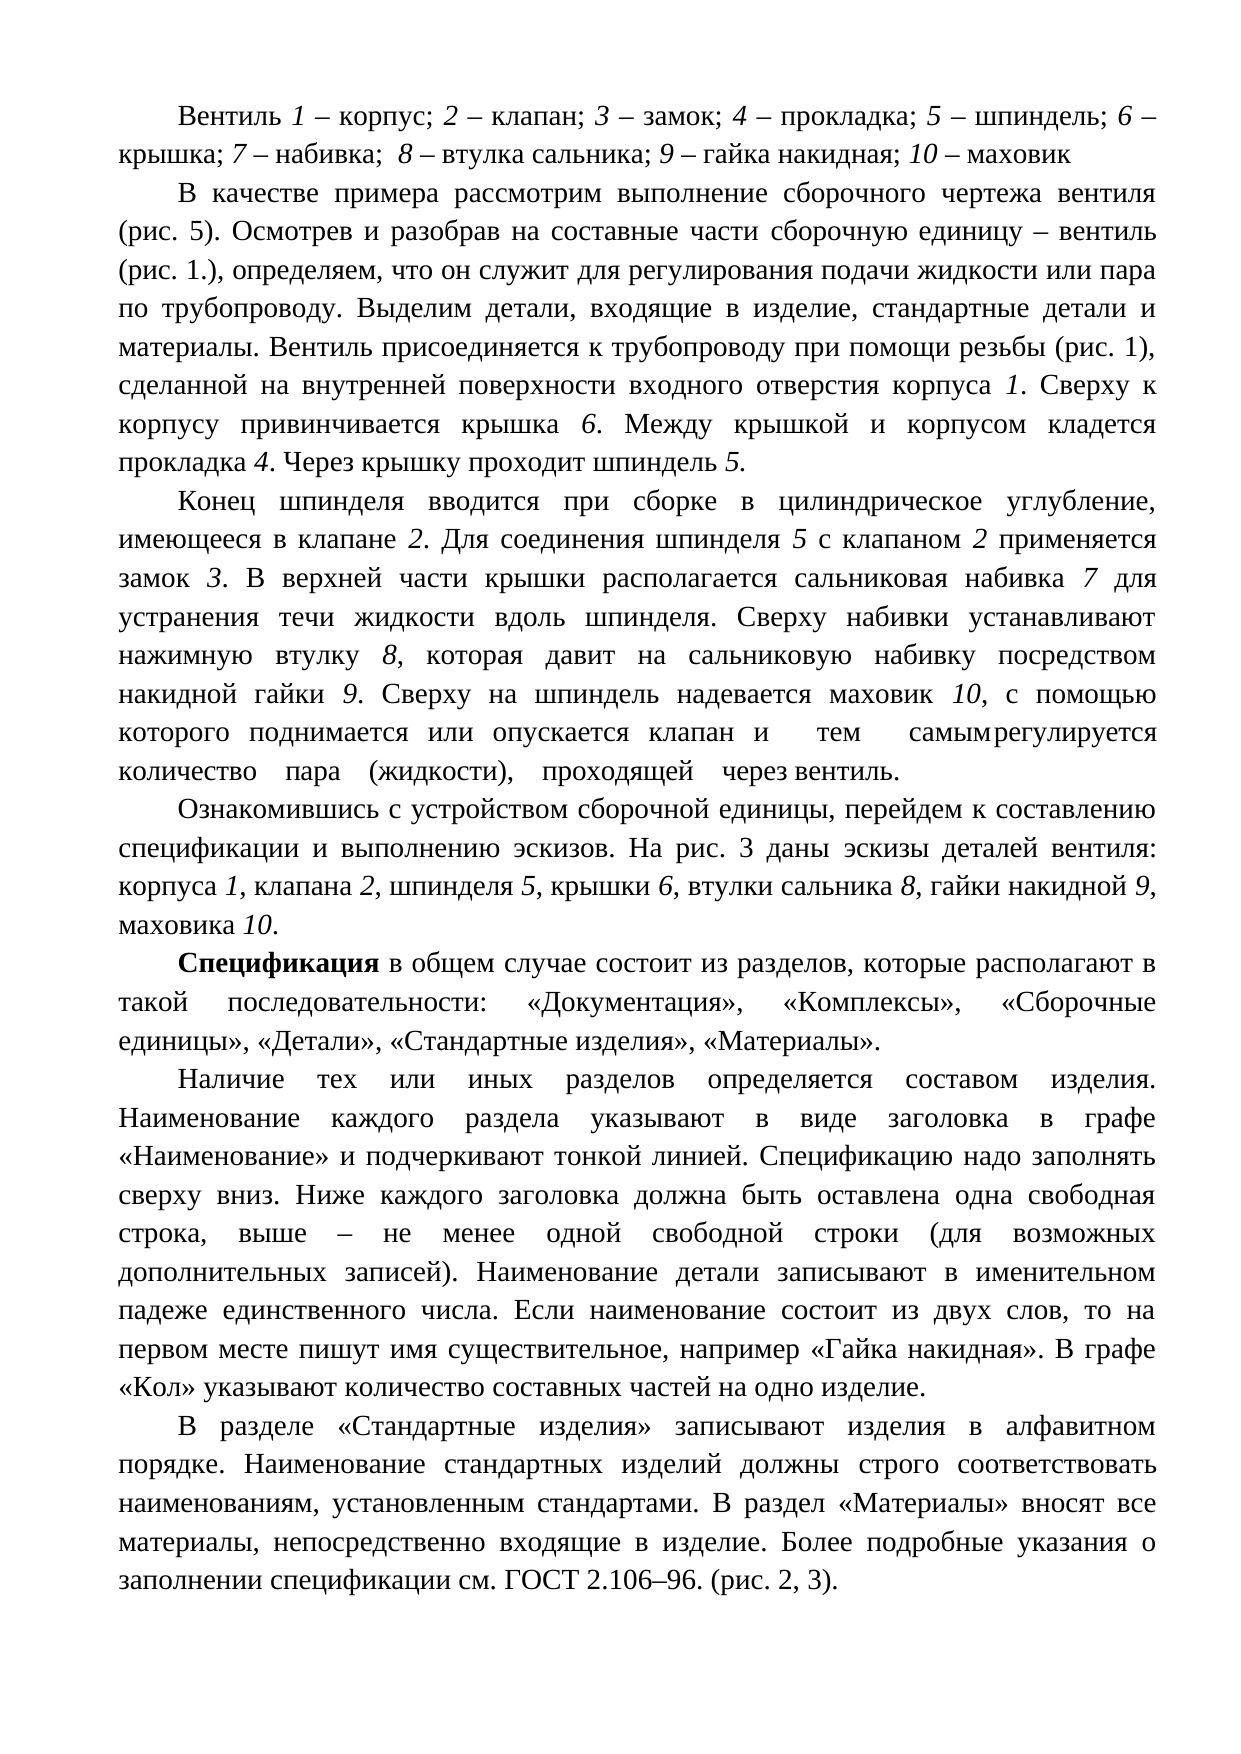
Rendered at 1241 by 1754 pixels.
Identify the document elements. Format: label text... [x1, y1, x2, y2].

text В качестве примера рассмотрим выполнение сборочного чертежа вентиля (рис. 5). Осмотрев и разобрав на составные части сборочную единицу – вентиль (рис. 1.), определяем, что он служит для регулирования подачи жидкости или пара по трубопроводу. Выделим детали, входящие в изделие, стандартные детали и материалы. Вентиль присоединяется к трубопроводу при помощи резьбы (рис. 1), сделанной на внутренней поверхности входного отверстия корпуса 1. Сверху к корпусу привинчивается крышка 6. Между крышкой и корпусом кладется прокладка 4. Через крышку проходит шпиндель 5. [118, 175, 1157, 478]
text Ознакомившись с устройством сборочной единицы, перейдем к составлению спецификации и выполнению эскизов. На рис. 3 даны эскизы деталей вентиля: корпуса 1, клапана 2, шпинделя 5, крышки 6, втулки сальника 8, гайки накидной 9, маховика 10. [118, 791, 1157, 941]
text Наличие тех или иных разделов определяется составом изделия. Наименование каждого раздела указывают в виде заголовка в графе «Наименование» и подчеркивают тонкой линией. Спецификацию надо заполнять сверху вниз. Ниже каждого заголовка должна быть оставлена одна свободная строка, выше – не менее одной свободной строки (для возможных дополнительных записей). Наименование детали записывают в именительном падеже единственного числа. Если наименование состоит из двух слов, то на первом месте пишут имя существительное, например «Гайка накидная». В графе «Кол» указывают количество составных частей на одно изделие. [118, 1061, 1157, 1403]
text В разделе «Стандартные изделия» записывают изделия в алфавитном порядке. Наименование стандартных изделий должны строго соответствовать наименованиям, установленным стандартами. В раздел «Материалы» вносят все материалы, непосредственно входящие в изделие. Более подробные указания о заполнении спецификации см. ГОСТ 2.106–96. (рис. 2, 3). [118, 1408, 1157, 1596]
text Вентиль 1 – корпус; 2 – клапан; 3 – замок; 4 – прокладка; 5 – шпиндель; 6 – крышка; 7 – набивка; 8 – втулка сальника; 9 – гайка накидная; 10 – маховик [118, 98, 1157, 170]
text Конец шпинделя вводится при сборке в цилиндрическое углубление, имеющееся в клапане 2. Для соединения шпинделя 5 с клапаном 2 применяется замок 3. В верхней части крышки располагается сальниковая набивка 7 для устранения течи жидкости вдоль шпинделя. Сверху набивки устанавливают нажимную втулку 8, которая давит на сальниковую набивку посредством накидной гайки 9. Сверху на шпиндель надевается маховик 10, с помощью которого поднимается или опускается клапан и тем самымрегулируется количество пара (жидкости), проходящей через вентиль. [118, 483, 1157, 786]
text Спецификация в общем случае состоит из разделов, которые располагают в такой последовательности: «Документация», «Комплексы», «Сборочные единицы», «Детали», «Стандартные изделия», «Материалы». [118, 946, 1157, 1056]
